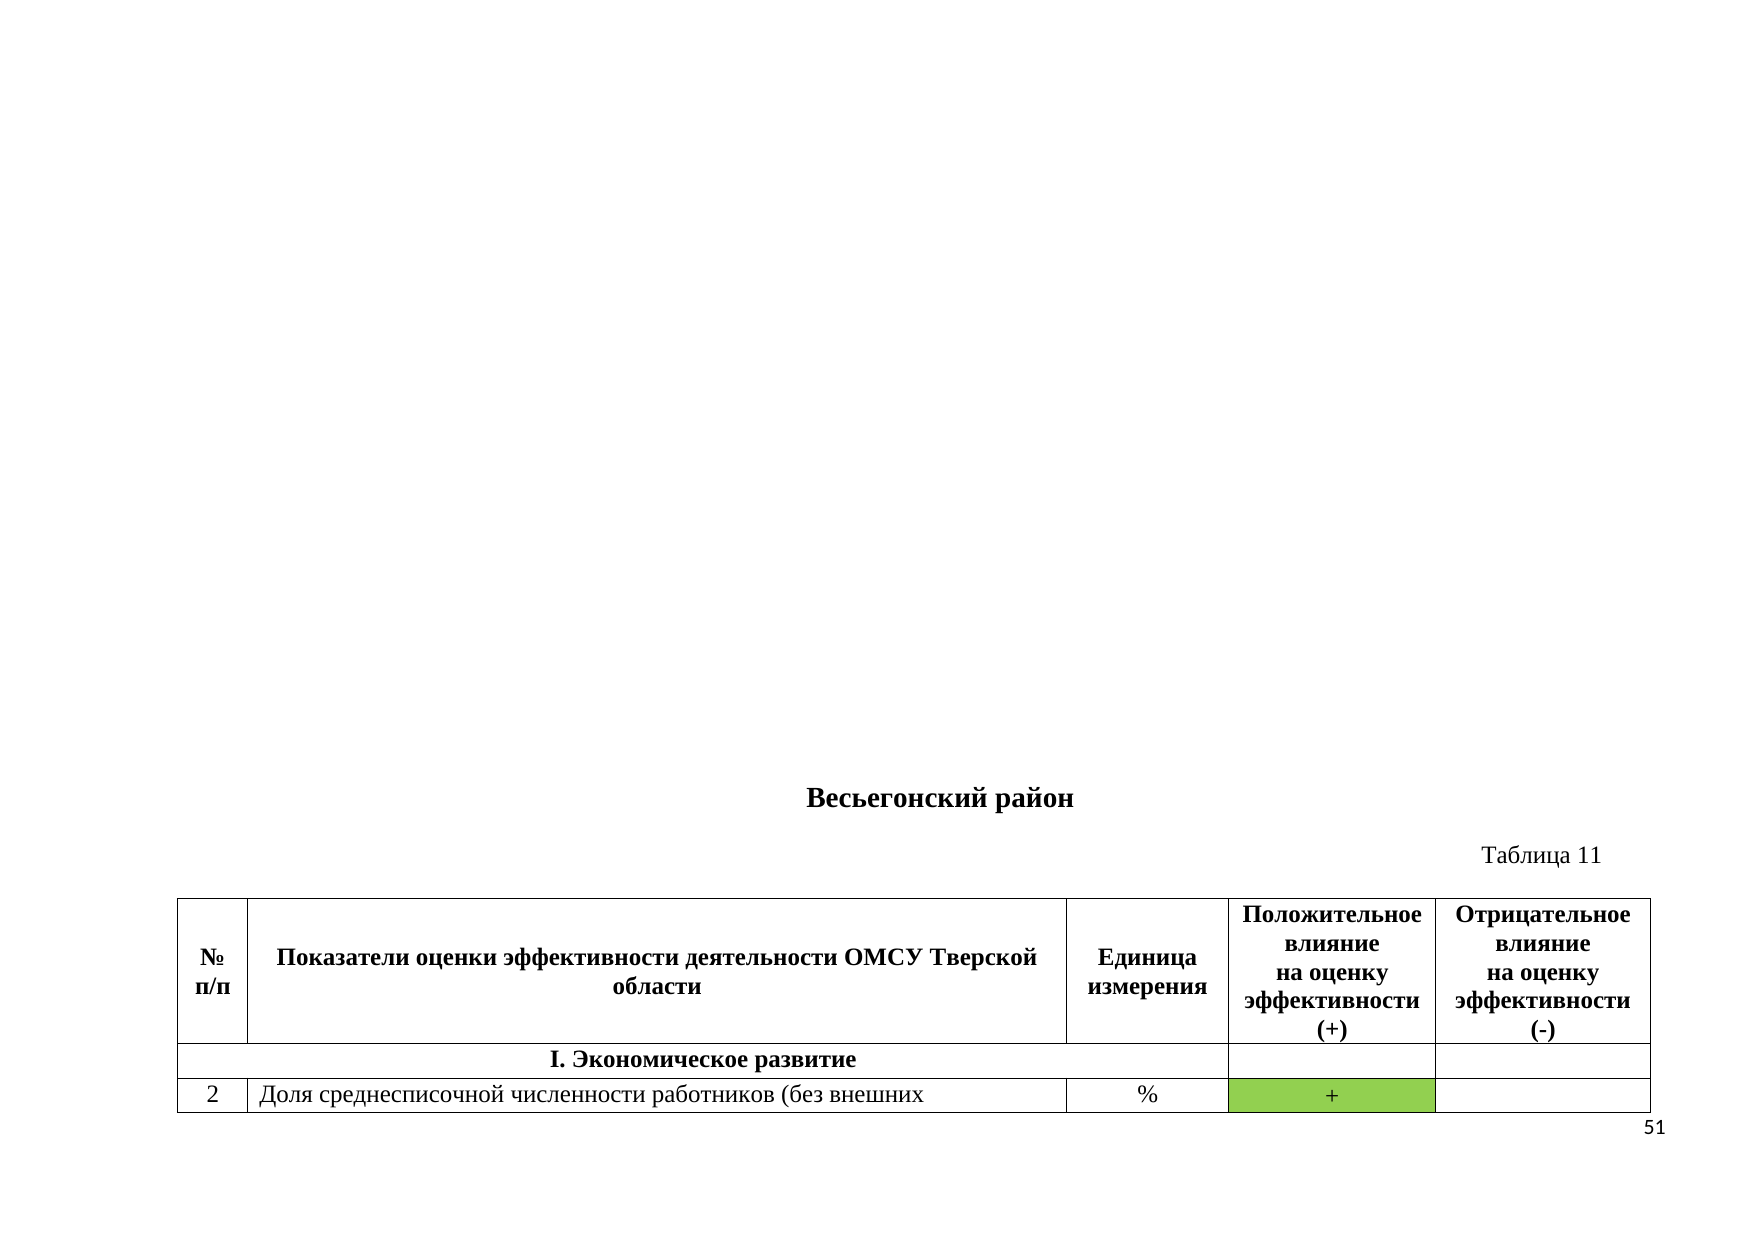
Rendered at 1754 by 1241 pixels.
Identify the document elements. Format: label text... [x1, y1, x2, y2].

table_header Положительное влияние на оценку эффективности (+) [1229, 899, 1435, 1043]
table_cell [1436, 1044, 1650, 1078]
text Таблица 11 [177, 841, 1665, 869]
text Весьегонский район [215, 780, 1665, 814]
table_cell [1229, 1044, 1435, 1078]
table_cell 2 [178, 1079, 247, 1112]
table_cell [1436, 1079, 1650, 1112]
table_header № п/п [178, 899, 247, 1043]
table_cell % [1067, 1079, 1228, 1112]
table_cell + [1229, 1079, 1435, 1112]
table_header Единица измерения [1067, 899, 1228, 1043]
table_cell I. Экономическое развитие [178, 1044, 1228, 1078]
table_header Отрицательное влияние на оценку эффективности (-) [1436, 899, 1650, 1043]
table_header Показатели оценки эффективности деятельности ОМСУ Тверской области [248, 899, 1066, 1043]
